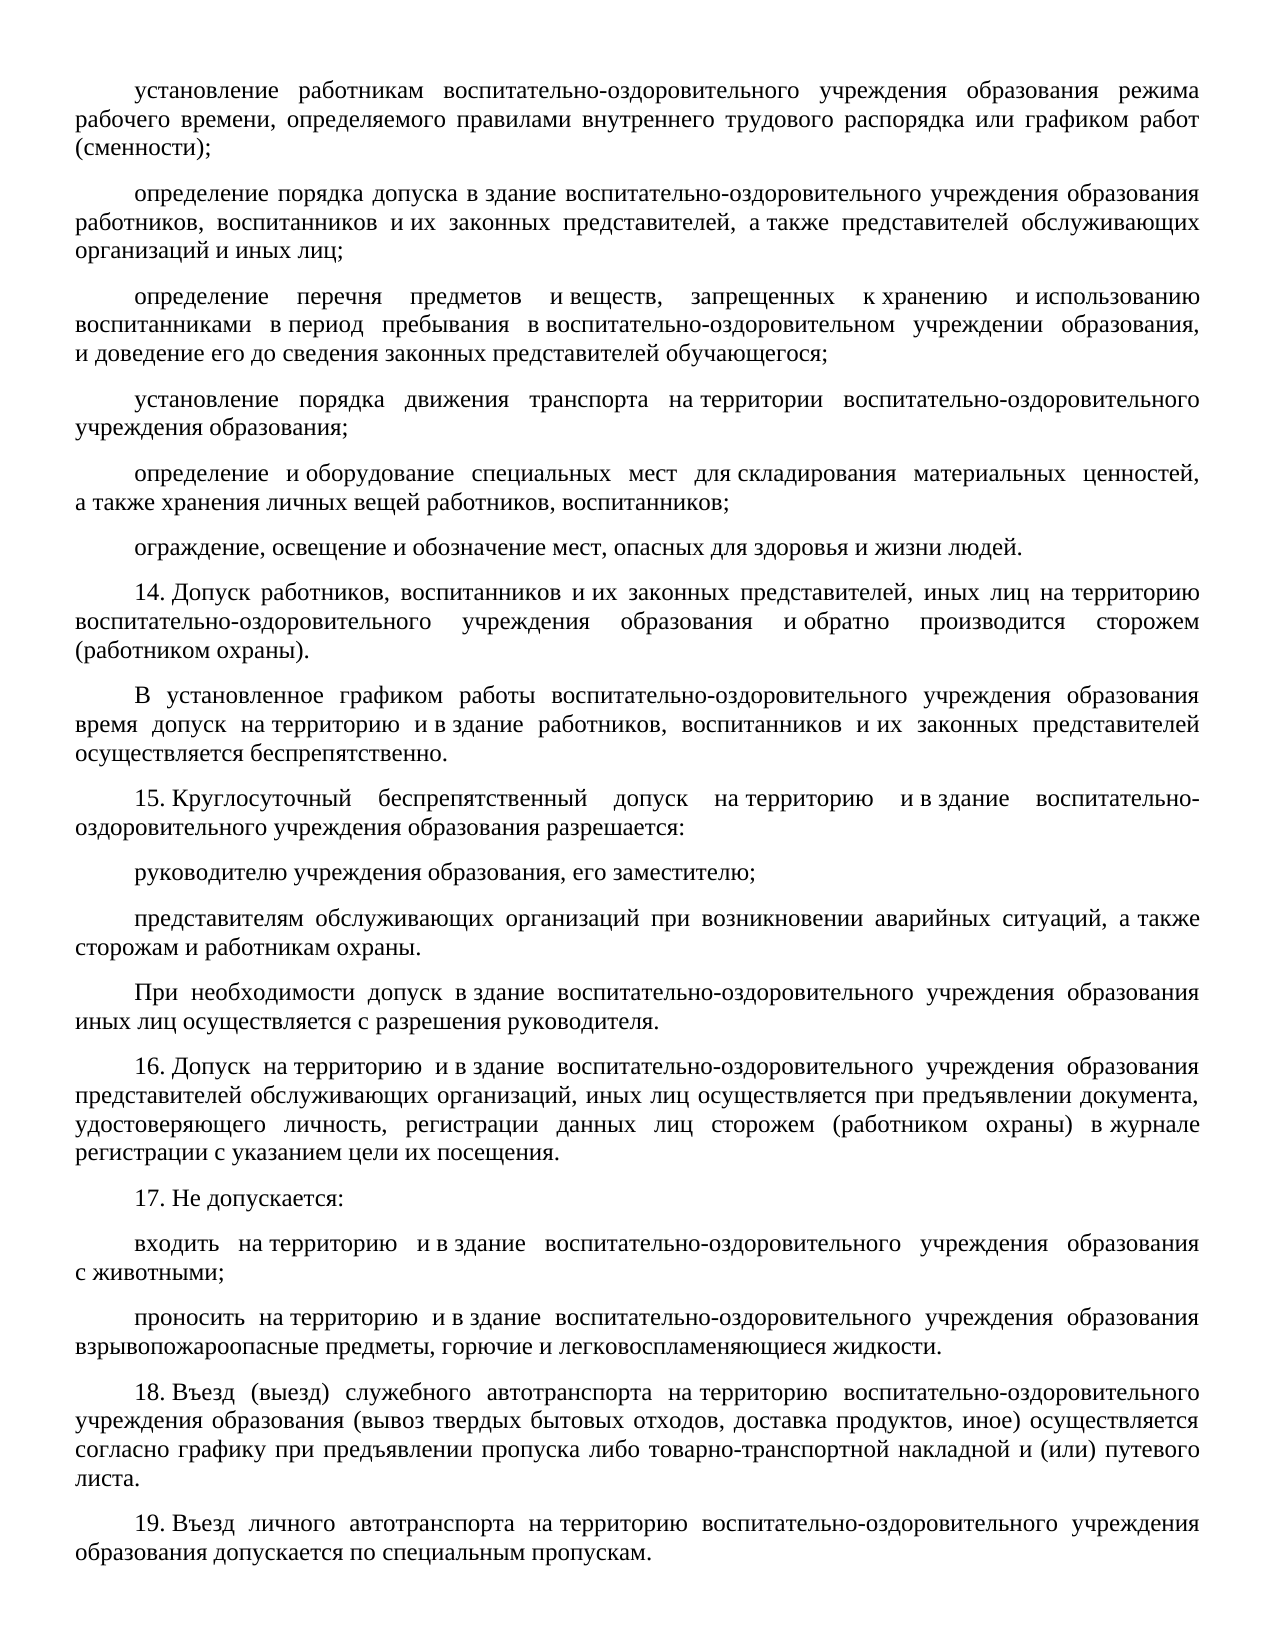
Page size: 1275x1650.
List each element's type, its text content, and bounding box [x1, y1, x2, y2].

text 19. Въезд личного автотранспорта на территорию воспитательно-оздоровительного учреждения образования допускается по специальным пропускам. [75, 1508, 1200, 1566]
text 14. Допуск работников, воспитанников и их законных представителей, иных лиц на территорию воспитательно-оздоровительного учреждения образования и обратно производится сторожем (работником охраны). [75, 577, 1200, 664]
text установление порядка движения транспорта на территории воспитательно-оздоровительного учреждения образования; [75, 384, 1200, 441]
text В установленное графиком работы воспитательно-оздоровительного учреждения образования время допуск на территорию и в здание работников, воспитанников и их законных представителей осуществляется беспрепятственно. [75, 680, 1200, 767]
text определение и оборудование специальных мест для складирования материальных ценностей, а также хранения личных вещей работников, воспитанников; [75, 458, 1200, 515]
text ограждение, освещение и обозначение мест, опасных для здоровья и жизни людей. [75, 532, 1200, 561]
text При необходимости допуск в здание воспитательно-оздоровительного учреждения образования иных лиц осуществляется с разрешения руководителя. [75, 977, 1200, 1034]
text представителям обслуживающих организаций при возникновении аварийных ситуаций, а также сторожам и работникам охраны. [75, 903, 1200, 960]
text 17. Не допускается: [75, 1183, 1200, 1212]
text 15. Круглосуточный беспрепятственный допуск на территорию и в здание воспитательно-оздоровительного учреждения образования разрешается: [75, 783, 1200, 841]
text 16. Допуск на территорию и в здание воспитательно-оздоровительного учреждения образования представителей обслуживающих организаций, иных лиц осуществляется при предъявлении документа, удостоверяющего личность, регистрации данных лиц сторожем (работником охраны) в журнале регистрации с указанием цели их посещения. [75, 1051, 1200, 1166]
text определение порядка допуска в здание воспитательно-оздоровительного учреждения образования работников, воспитанников и их законных представителей, а также представителей обслуживающих организаций и иных лиц; [75, 178, 1200, 264]
text входить на территорию и в здание воспитательно-оздоровительного учреждения образования с животными; [75, 1228, 1200, 1286]
text 18. Въезд (выезд) служебного автотранспорта на территорию воспитательно-оздоровительного учреждения образования (вывоз твердых бытовых отходов, доставка продуктов, иное) осуществляется согласно графику при предъявлении пропуска либо товарно-транспортной накладной и (или) путевого листа. [75, 1377, 1200, 1492]
text руководителю учреждения образования, его заместителю; [75, 857, 1200, 886]
text определение перечня предметов и веществ, запрещенных к хранению и использованию воспитанниками в период пребывания в воспитательно-оздоровительном учреждении образования, и доведение его до сведения законных представителей обучающегося; [75, 281, 1200, 367]
text проносить на территорию и в здание воспитательно-оздоровительного учреждения образования взрывопожароопасные предметы, горючие и легковоспламеняющиеся жидкости. [75, 1302, 1200, 1360]
text установление работникам воспитательно-оздоровительного учреждения образования режима рабочего времени, определяемого правилами внутреннего трудового распорядка или графиком работ (сменности); [75, 75, 1200, 161]
